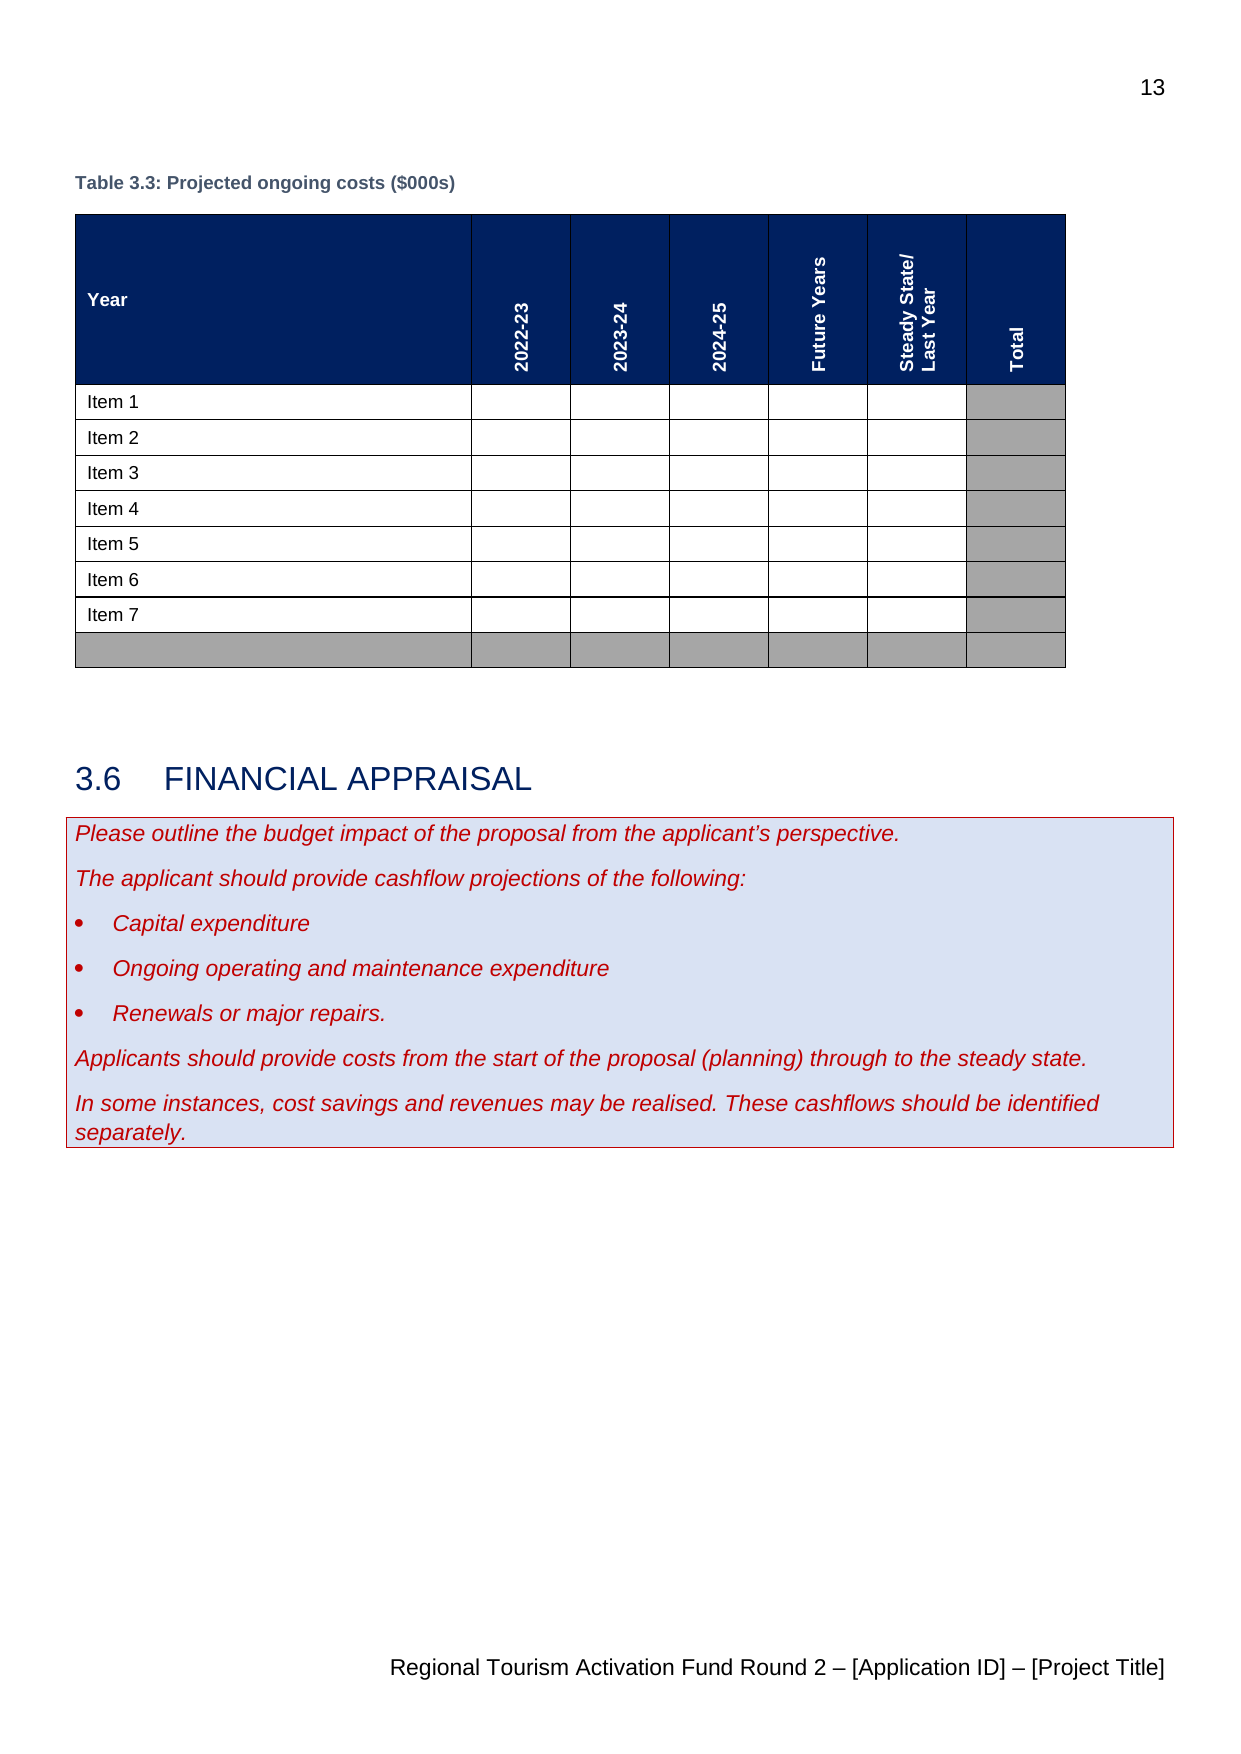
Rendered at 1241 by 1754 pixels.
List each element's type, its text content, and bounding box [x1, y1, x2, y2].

table_cell [769, 598, 867, 632]
table_cell [769, 456, 867, 490]
text The applicant should provide cashflow projections of the following: [67, 862, 1173, 891]
table_header Steady State/ Last Year [868, 215, 966, 384]
table_cell [967, 527, 1065, 561]
table_cell Item 2 [76, 420, 471, 455]
table_cell [571, 562, 669, 596]
table_header Total [967, 215, 1065, 384]
table_cell [472, 598, 570, 632]
table_cell [769, 491, 867, 526]
table_cell [868, 598, 966, 632]
table_header Future Years [769, 215, 867, 384]
table_cell [571, 456, 669, 490]
table_cell [670, 598, 768, 632]
table_cell [967, 598, 1065, 632]
list Renewals or major repairs. [67, 997, 1173, 1027]
table_header 2023-24 [571, 215, 669, 384]
table_cell [571, 491, 669, 526]
list Ongoing operating and maintenance expenditure [67, 952, 1173, 981]
subtitle FINANCIAL APPRAISAL [75, 758, 1165, 797]
table_cell [967, 456, 1065, 490]
table_cell [868, 420, 966, 455]
table_cell Item 6 [76, 562, 471, 596]
table_cell [868, 633, 966, 667]
table_cell Item 3 [76, 456, 471, 490]
table_cell Item 1 [76, 385, 471, 419]
list Capital expenditure [67, 907, 1173, 936]
table_cell [472, 562, 570, 596]
table_cell [472, 456, 570, 490]
table_cell [967, 385, 1065, 419]
table_cell [472, 527, 570, 561]
table_cell Item 7 [76, 598, 471, 632]
table_cell [868, 385, 966, 419]
table_cell [472, 633, 570, 667]
table_cell [670, 633, 768, 667]
table_header Year [76, 215, 471, 384]
table_cell [769, 385, 867, 419]
text In some instances, cost savings and revenues may be realised. These cashflows should be identified separately. [67, 1087, 1173, 1147]
table_header 2022-23 [472, 215, 570, 384]
table_cell [769, 527, 867, 561]
table_cell [472, 420, 570, 455]
table_cell [967, 420, 1065, 455]
table_cell [472, 491, 570, 526]
table_cell [868, 527, 966, 561]
table_cell [571, 527, 669, 561]
text Please outline the budget impact of the proposal from the applicant’s perspective. [67, 818, 1173, 846]
table_cell [868, 562, 966, 596]
table_cell [967, 562, 1065, 596]
table_cell [670, 562, 768, 596]
table_cell Item 5 [76, 527, 471, 561]
table_cell [967, 633, 1065, 667]
table_cell [769, 633, 867, 667]
table_cell [670, 491, 768, 526]
table_cell [571, 385, 669, 419]
table_cell [868, 456, 966, 490]
table_cell [670, 420, 768, 455]
table_cell [670, 527, 768, 561]
table_cell [868, 491, 966, 526]
table_cell [769, 420, 867, 455]
table_cell [769, 562, 867, 596]
table_cell [571, 420, 669, 455]
table_header 2024-25 [670, 215, 768, 384]
table_cell [571, 598, 669, 632]
text Applicants should provide costs from the start of the proposal (planning) through to the steady state. [67, 1042, 1173, 1072]
table_cell [76, 633, 471, 667]
table_cell [967, 491, 1065, 526]
table_cell [670, 385, 768, 419]
table_cell Item 4 [76, 491, 471, 526]
table_cell [670, 456, 768, 490]
table_cell [472, 385, 570, 419]
table_cell [571, 633, 669, 667]
